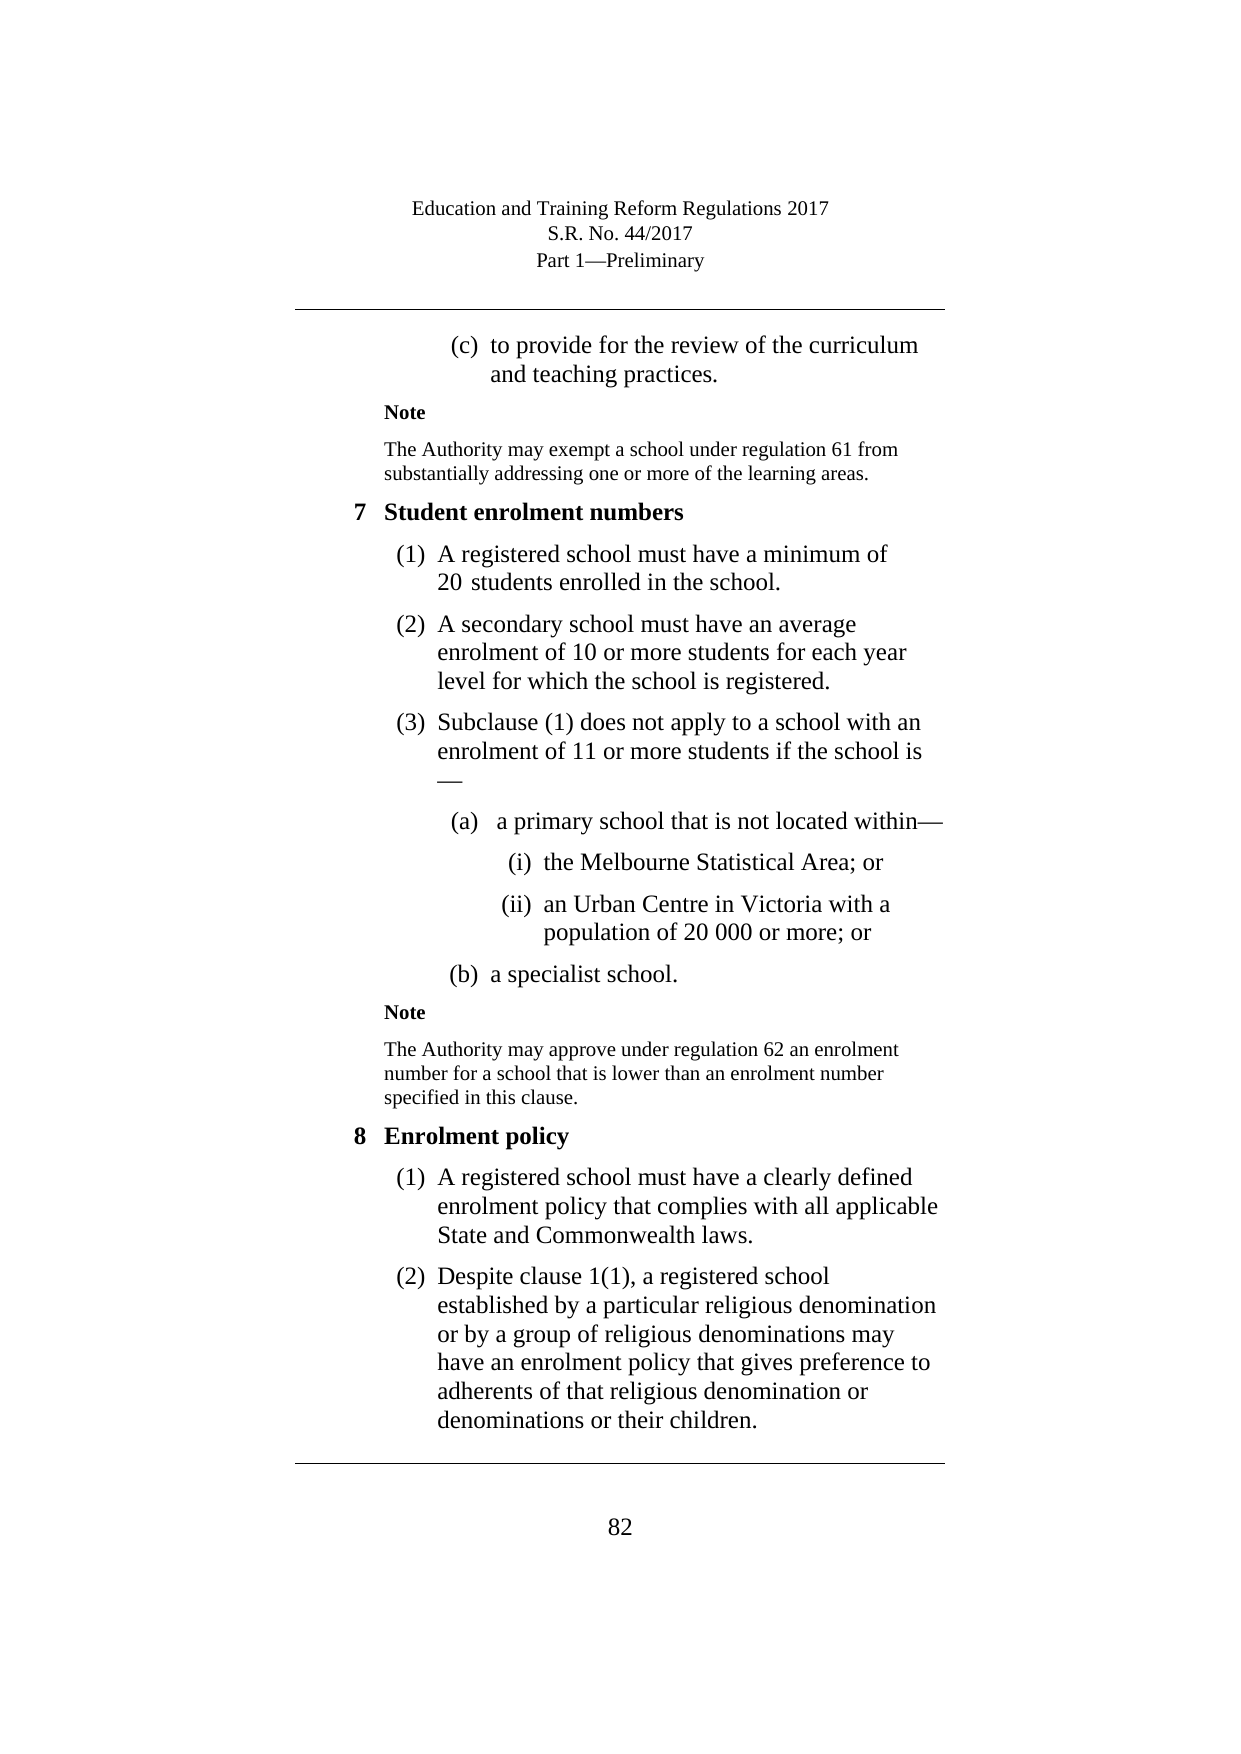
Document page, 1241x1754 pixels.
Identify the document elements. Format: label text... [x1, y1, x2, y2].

subtitle (c) to provide for the review of the curriculum and teaching practices. [295, 330, 945, 388]
subtitle (b) a specialist school. [295, 959, 945, 987]
subtitle (2) Despite clause 1(1), a registered school established by a particular religious denomination or by a group of religious denominations may have an enrolment policy that gives preference to adherents of that religious denomination or denominations or their children. [295, 1261, 945, 1434]
text The Authority may exempt a school under regulation 61 from substantially addressing one or more of the learning areas. [384, 437, 945, 485]
subtitle (3) Subclause (1) does not apply to a school with an enrolment of 11 or more students if the school is— [295, 707, 945, 794]
subtitle (ii) an Urban Centre in Victoria with a population of 20 000 or more; or [295, 889, 945, 946]
text Note [384, 1000, 945, 1024]
subtitle 7 Student enrolment numbers [295, 497, 945, 526]
subtitle (1) A registered school must have a minimum of 20 students enrolled in the school. [295, 539, 945, 596]
text The Authority may approve under regulation 62 an enrolment number for a school that is lower than an enrolment number specified in this clause. [384, 1036, 945, 1109]
subtitle (2) A secondary school must have an average enrolment of 10 or more students for each year level for which the school is registered. [295, 609, 945, 695]
subtitle (1) A registered school must have a clearly defined enrolment policy that complies with all applicable State and Commonwealth laws. [295, 1162, 945, 1249]
subtitle (a) a primary school that is not located within— [295, 806, 945, 835]
subtitle (i) the Melbourne Statistical Area; or [295, 847, 945, 876]
subtitle 8 Enrolment policy [295, 1121, 945, 1150]
text Note [384, 400, 945, 424]
